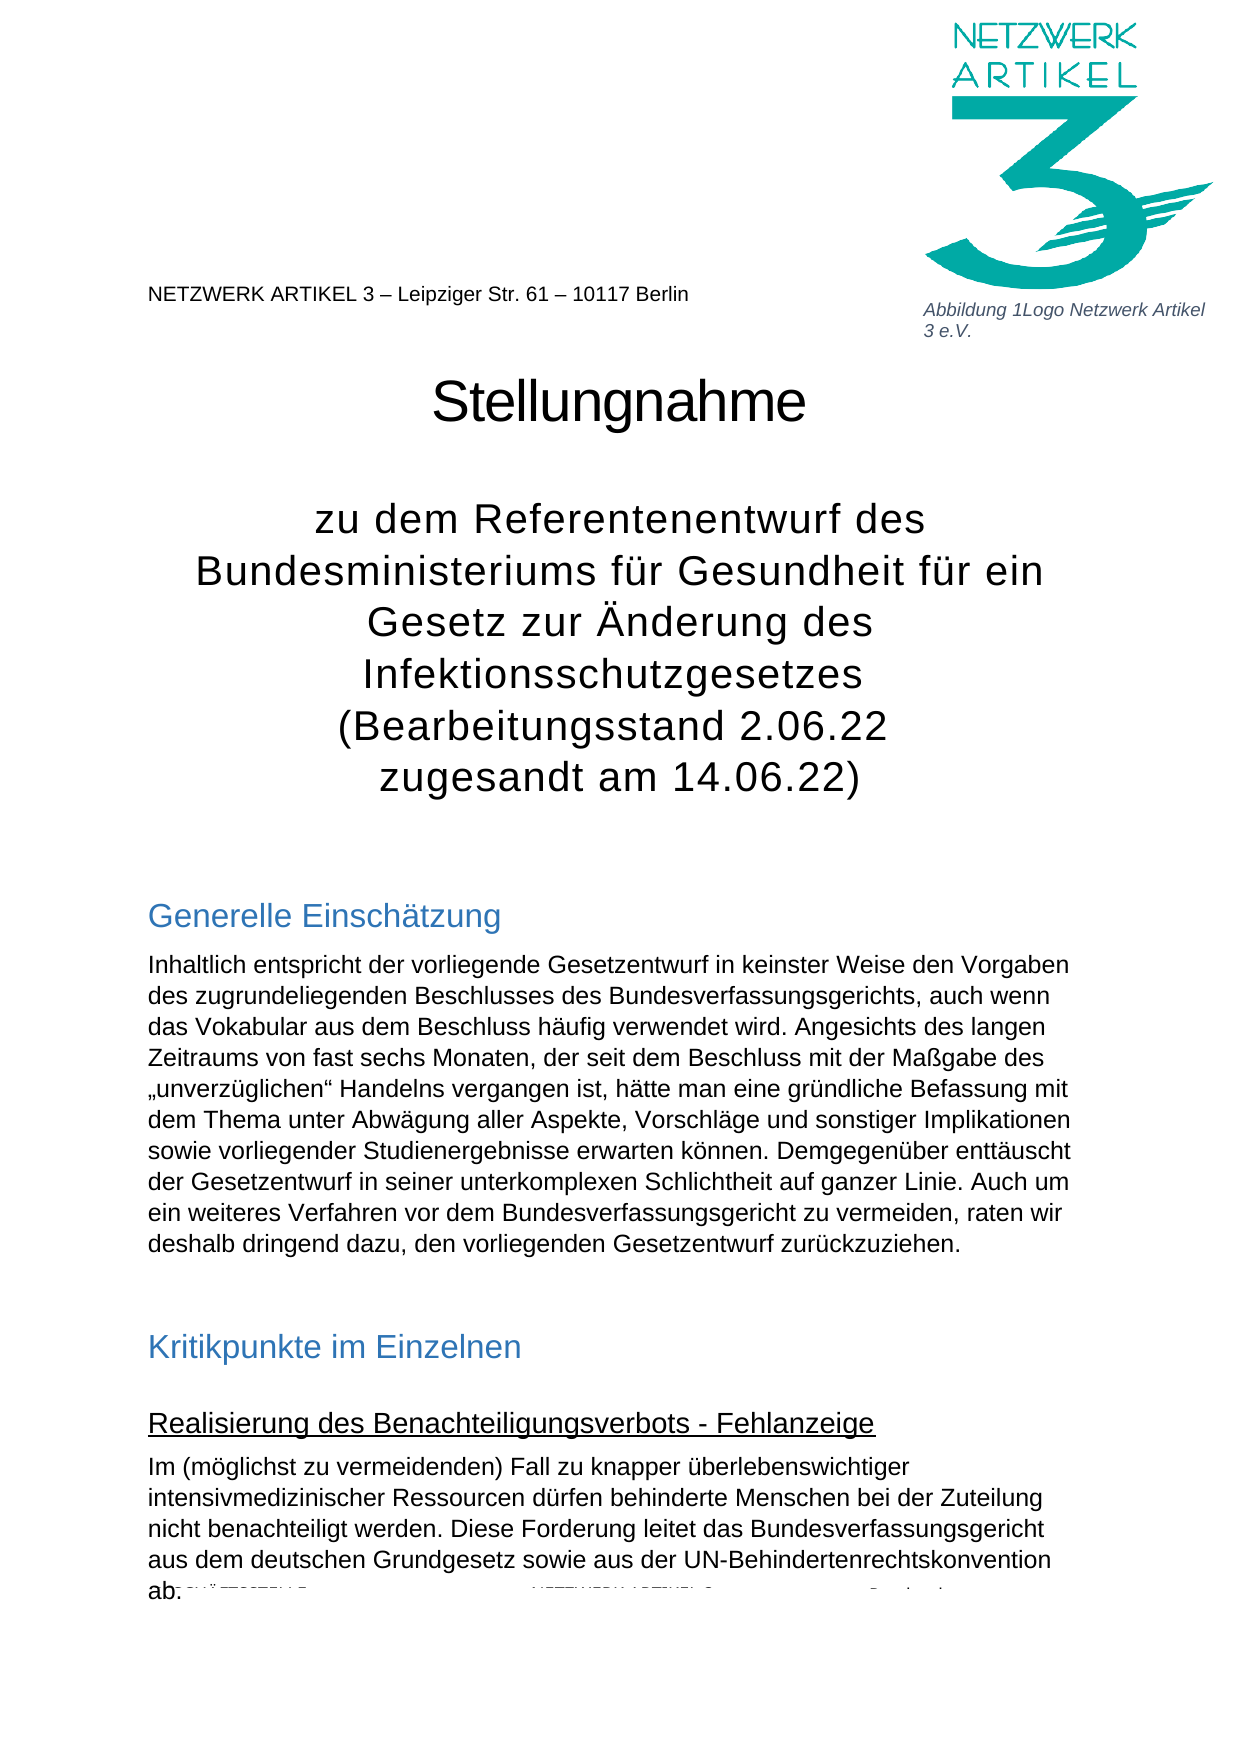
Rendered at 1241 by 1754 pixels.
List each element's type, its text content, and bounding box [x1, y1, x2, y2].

text NETZWERK ARTIKEL 3 – Leipziger Str. 61 – 10117 Berlin [148, 282, 1093, 306]
subtitle Generelle Einschätzung [148, 896, 1093, 934]
title Stellungnahme [148, 367, 1093, 434]
subtitle zu dem Referentenentwurf des Bundesministeriums für Gesundheit für ein Gesetz zur Änderung des Infektionsschutzgesetzes (Bearbeitungsstand 2.06.22 zugesandt am 14.06.22) [148, 494, 1093, 801]
picture [923, 21, 1215, 290]
subtitle Kritikpunkte im Einzelnen [148, 1285, 1093, 1365]
text Inhaltlich entspricht der vorliegende Gesetzentwurf in keinster Weise den Vorgaben des zugrundeliegenden Beschlusses des Bundesverfassungsgerichts, auch wenn das Vokabular aus dem Beschluss häufig verwendet wird. Angesichts des langen Zeitraums von fast sechs Monaten, der seit dem Beschluss mit der Maßgabe des „unverzüglichen“ Handelns vergangen ist, hätte man eine gründliche Befassung mit dem Thema unter Abwägung aller Aspekte, Vorschläge und sonstiger Implikationen sowie vorliegender Studienergebnisse erwarten können. Demgegenüber enttäuscht der Gesetzentwurf in seiner unterkomplexen Schlichtheit auf ganzer Linie. Auch um ein weiteres Verfahren vor dem Bundesverfassungsgericht zu vermeiden, raten wir deshalb dringend dazu, den vorliegenden Gesetzentwurf zurückzuziehen. [148, 950, 1093, 1258]
text Im (möglichst zu vermeidenden) Fall zu knapper überlebenswichtiger intensivmedizinischer Ressourcen dürfen behinderte Menschen bei der Zuteilung nicht benachteiligt werden. Diese Forderung leitet das Bundesverfassungsgericht aus dem deutschen Grundgesetz sowie aus der UN-Behindertenrechtskonvention ab. [148, 1452, 1093, 1605]
subtitle Realisierung des Benachteiligungsverbots - Fehlanzeige [148, 1372, 1093, 1439]
